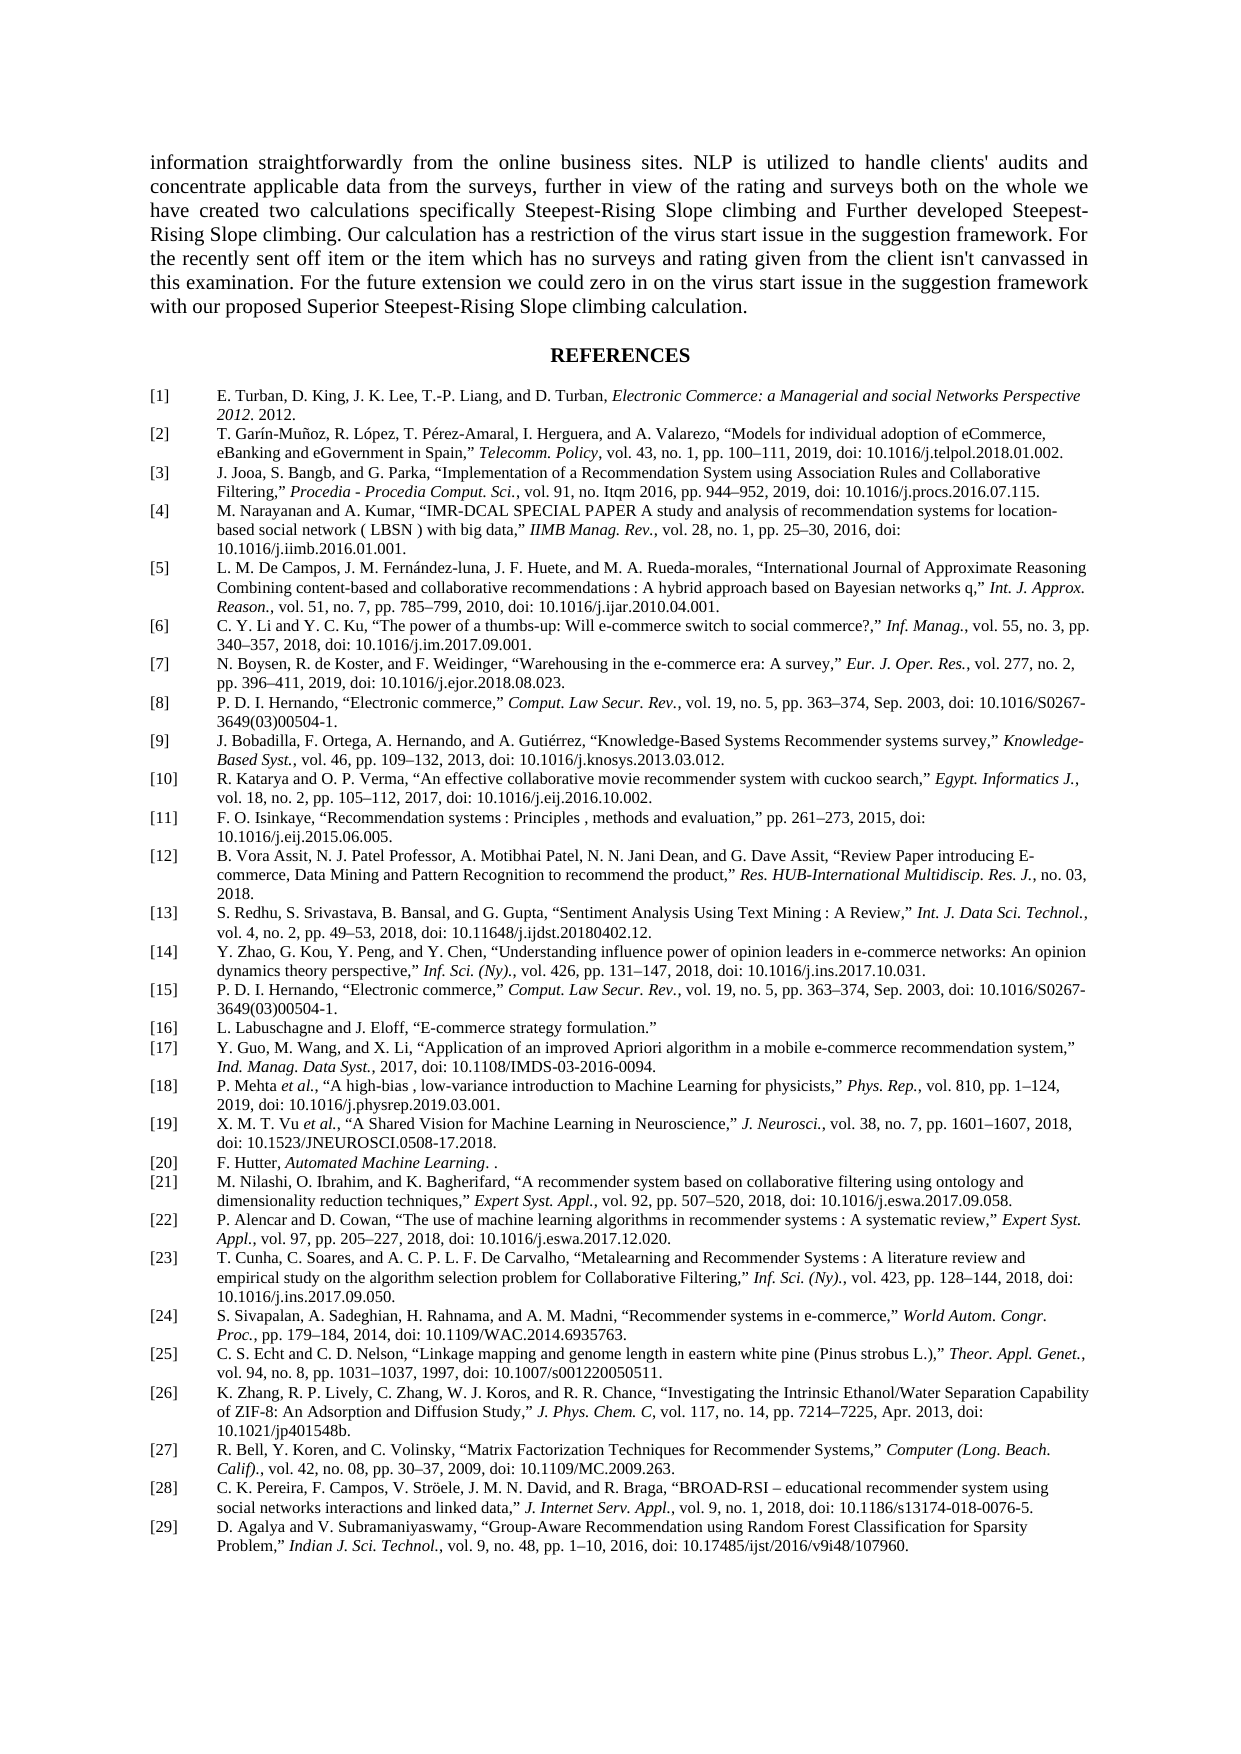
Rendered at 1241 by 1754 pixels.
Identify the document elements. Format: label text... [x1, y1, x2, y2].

text [8] P. D. I. Hernando, “Electronic commerce,” Comput. Law Secur. Rev., vol. 19, no. 5, pp. 363–374, Sep. 2003, doi: 10.1016/S0267-3649(03)00504-1. [150, 692, 1090, 731]
text [24] S. Sivapalan, A. Sadeghian, H. Rahnama, and A. M. Madni, “Recommender systems in e-commerce,” World Autom. Congr. Proc., pp. 179–184, 2014, doi: 10.1109/WAC.2014.6935763. [150, 1306, 1090, 1344]
text [13] S. Redhu, S. Srivastava, B. Bansal, and G. Gupta, “Sentiment Analysis Using Text Mining : A Review,” Int. J. Data Sci. Technol., vol. 4, no. 2, pp. 49–53, 2018, doi: 10.11648/j.ijdst.20180402.12. [150, 903, 1090, 942]
text [6] C. Y. Li and Y. C. Ku, “The power of a thumbs-up: Will e-commerce switch to social commerce?,” Inf. Manag., vol. 55, no. 3, pp. 340–357, 2018, doi: 10.1016/j.im.2017.09.001. [149, 616, 1090, 654]
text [150, 150, 1090, 318]
text [29] D. Agalya and V. Subramaniyaswamy, “Group-Aware Recommendation using Random Forest Classification for Sparsity Problem,” Indian J. Sci. Technol., vol. 9, no. 48, pp. 1–10, 2016, doi: 10.17485/ijst/2016/v9i48/107960. [150, 1517, 1090, 1555]
text [26] K. Zhang, R. P. Lively, C. Zhang, W. J. Koros, and R. R. Chance, “Investigating the Intrinsic Ethanol/Water Separation Capability of ZIF-8: An Adsorption and Diffusion Study,” J. Phys. Chem. C, vol. 117, no. 14, pp. 7214–7225, Apr. 2013, doi: 10.1021/jp401548b. [150, 1382, 1090, 1440]
text [7] N. Boysen, R. de Koster, and F. Weidinger, “Warehousing in the e-commerce era: A survey,” Eur. J. Oper. Res., vol. 277, no. 2, pp. 396–411, 2019, doi: 10.1016/j.ejor.2018.08.023. [150, 654, 1090, 692]
text [4] M. Narayanan and A. Kumar, “IMR-DCAL SPECIAL PAPER A study and analysis of recommendation systems for location-based social network ( LBSN ) with big data,” IIMB Manag. Rev., vol. 28, no. 1, pp. 25–30, 2016, doi: 10.1016/j.iimb.2016.01.001. [150, 501, 1090, 558]
text [14] Y. Zhao, G. Kou, Y. Peng, and Y. Chen, “Understanding influence power of opinion leaders in e-commerce networks: An opinion dynamics theory perspective,” Inf. Sci. (Ny)., vol. 426, pp. 131–147, 2018, doi: 10.1016/j.ins.2017.10.031. [150, 942, 1090, 980]
text [3] J. Jooa, S. Bangb, and G. Parka, “Implementation of a Recommendation System using Association Rules and Collaborative Filtering,” Procedia - Procedia Comput. Sci., vol. 91, no. Itqm 2016, pp. 944–952, 2019, doi: 10.1016/j.procs.2016.07.115. [150, 462, 1090, 501]
text [5] L. M. De Campos, J. M. Fernández-luna, J. F. Huete, and M. A. Rueda-morales, “International Journal of Approximate Reasoning Combining content-based and collaborative recommendations : A hybrid approach based on Bayesian networks q,” Int. J. Approx. Reason., vol. 51, no. 7, pp. 785–799, 2010, doi: 10.1016/j.ijar.2010.04.001. [150, 558, 1090, 616]
text [10] R. Katarya and O. P. Verma, “An effective collaborative movie recommender system with cuckoo search,” Egypt. Informatics J., vol. 18, no. 2, pp. 105–112, 2017, doi: 10.1016/j.eij.2016.10.002. [150, 769, 1090, 807]
text [2] T. Garín-Muñoz, R. López, T. Pérez-Amaral, I. Herguera, and A. Valarezo, “Models for individual adoption of eCommerce, eBanking and eGovernment in Spain,” Telecomm. Policy, vol. 43, no. 1, pp. 100–111, 2019, doi: 10.1016/j.telpol.2018.01.002. [150, 424, 1090, 462]
text [20] F. Hutter, Automated Machine Learning. . [150, 1152, 1090, 1172]
text [28] C. K. Pereira, F. Campos, V. Ströele, J. M. N. David, and R. Braga, “BROAD-RSI – educational recommender system using social networks interactions and linked data,” J. Internet Serv. Appl., vol. 9, no. 1, 2018, doi: 10.1186/s13174-018-0076-5. [150, 1478, 1090, 1517]
text [1] E. Turban, D. King, J. K. Lee, T.-P. Liang, and D. Turban, Electronic Commerce: a Managerial and social Networks Perspective 2012. 2012. [150, 386, 1090, 424]
text [25] C. S. Echt and C. D. Nelson, “Linkage mapping and genome length in eastern white pine (Pinus strobus L.),” Theor. Appl. Genet., vol. 94, no. 8, pp. 1031–1037, 1997, doi: 10.1007/s001220050511. [150, 1344, 1090, 1382]
text [19] X. M. T. Vu et al., “A Shared Vision for Machine Learning in Neuroscience,” J. Neurosci., vol. 38, no. 7, pp. 1601–1607, 2018, doi: 10.1523/JNEUROSCI.0508-17.2018. [150, 1114, 1090, 1152]
text [23] T. Cunha, C. Soares, and A. C. P. L. F. De Carvalho, “Metalearning and Recommender Systems : A literature review and empirical study on the algorithm selection problem for Collaborative Filtering,” Inf. Sci. (Ny)., vol. 423, pp. 128–144, 2018, doi: 10.1016/j.ins.2017.09.050. [150, 1248, 1090, 1306]
text [21] M. Nilashi, O. Ibrahim, and K. Bagherifard, “A recommender system based on collaborative filtering using ontology and dimensionality reduction techniques,” Expert Syst. Appl., vol. 92, pp. 507–520, 2018, doi: 10.1016/j.eswa.2017.09.058. [150, 1172, 1090, 1210]
text [22] P. Alencar and D. Cowan, “The use of machine learning algorithms in recommender systems : A systematic review,” Expert Syst. Appl., vol. 97, pp. 205–227, 2018, doi: 10.1016/j.eswa.2017.12.020. [150, 1210, 1090, 1248]
text [15] P. D. I. Hernando, “Electronic commerce,” Comput. Law Secur. Rev., vol. 19, no. 5, pp. 363–374, Sep. 2003, doi: 10.1016/S0267-3649(03)00504-1. [150, 980, 1090, 1018]
text [17] Y. Guo, M. Wang, and X. Li, “Application of an improved Apriori algorithm in a mobile e-commerce recommendation system,” Ind. Manag. Data Syst., 2017, doi: 10.1108/IMDS-03-2016-0094. [150, 1037, 1090, 1076]
text [16] L. Labuschagne and J. Eloff, “E-commerce strategy formulation.” [150, 1018, 1090, 1037]
text [27] R. Bell, Y. Koren, and C. Volinsky, “Matrix Factorization Techniques for Recommender Systems,” Computer (Long. Beach. Calif)., vol. 42, no. 08, pp. 30–37, 2009, doi: 10.1109/MC.2009.263. [150, 1440, 1090, 1478]
text [12] B. Vora Assit, N. J. Patel Professor, A. Motibhai Patel, N. N. Jani Dean, and G. Dave Assit, “Review Paper introducing E-commerce, Data Mining and Pattern Recognition to recommend the product,” Res. HUB-International Multidiscip. Res. J., no. 03, 2018. [150, 846, 1090, 903]
subtitle REFERENCES [150, 342, 1090, 367]
text [18] P. Mehta et al., “A high-bias , low-variance introduction to Machine Learning for physicists,” Phys. Rep., vol. 810, pp. 1–124, 2019, doi: 10.1016/j.physrep.2019.03.001. [150, 1076, 1090, 1114]
text [11] F. O. Isinkaye, “Recommendation systems : Principles , methods and evaluation,” pp. 261–273, 2015, doi: 10.1016/j.eij.2015.06.005. [150, 807, 1090, 846]
text [9] J. Bobadilla, F. Ortega, A. Hernando, and A. Gutiérrez, “Knowledge-Based Systems Recommender systems survey,” Knowledge-Based Syst., vol. 46, pp. 109–132, 2013, doi: 10.1016/j.knosys.2013.03.012. [150, 731, 1090, 769]
